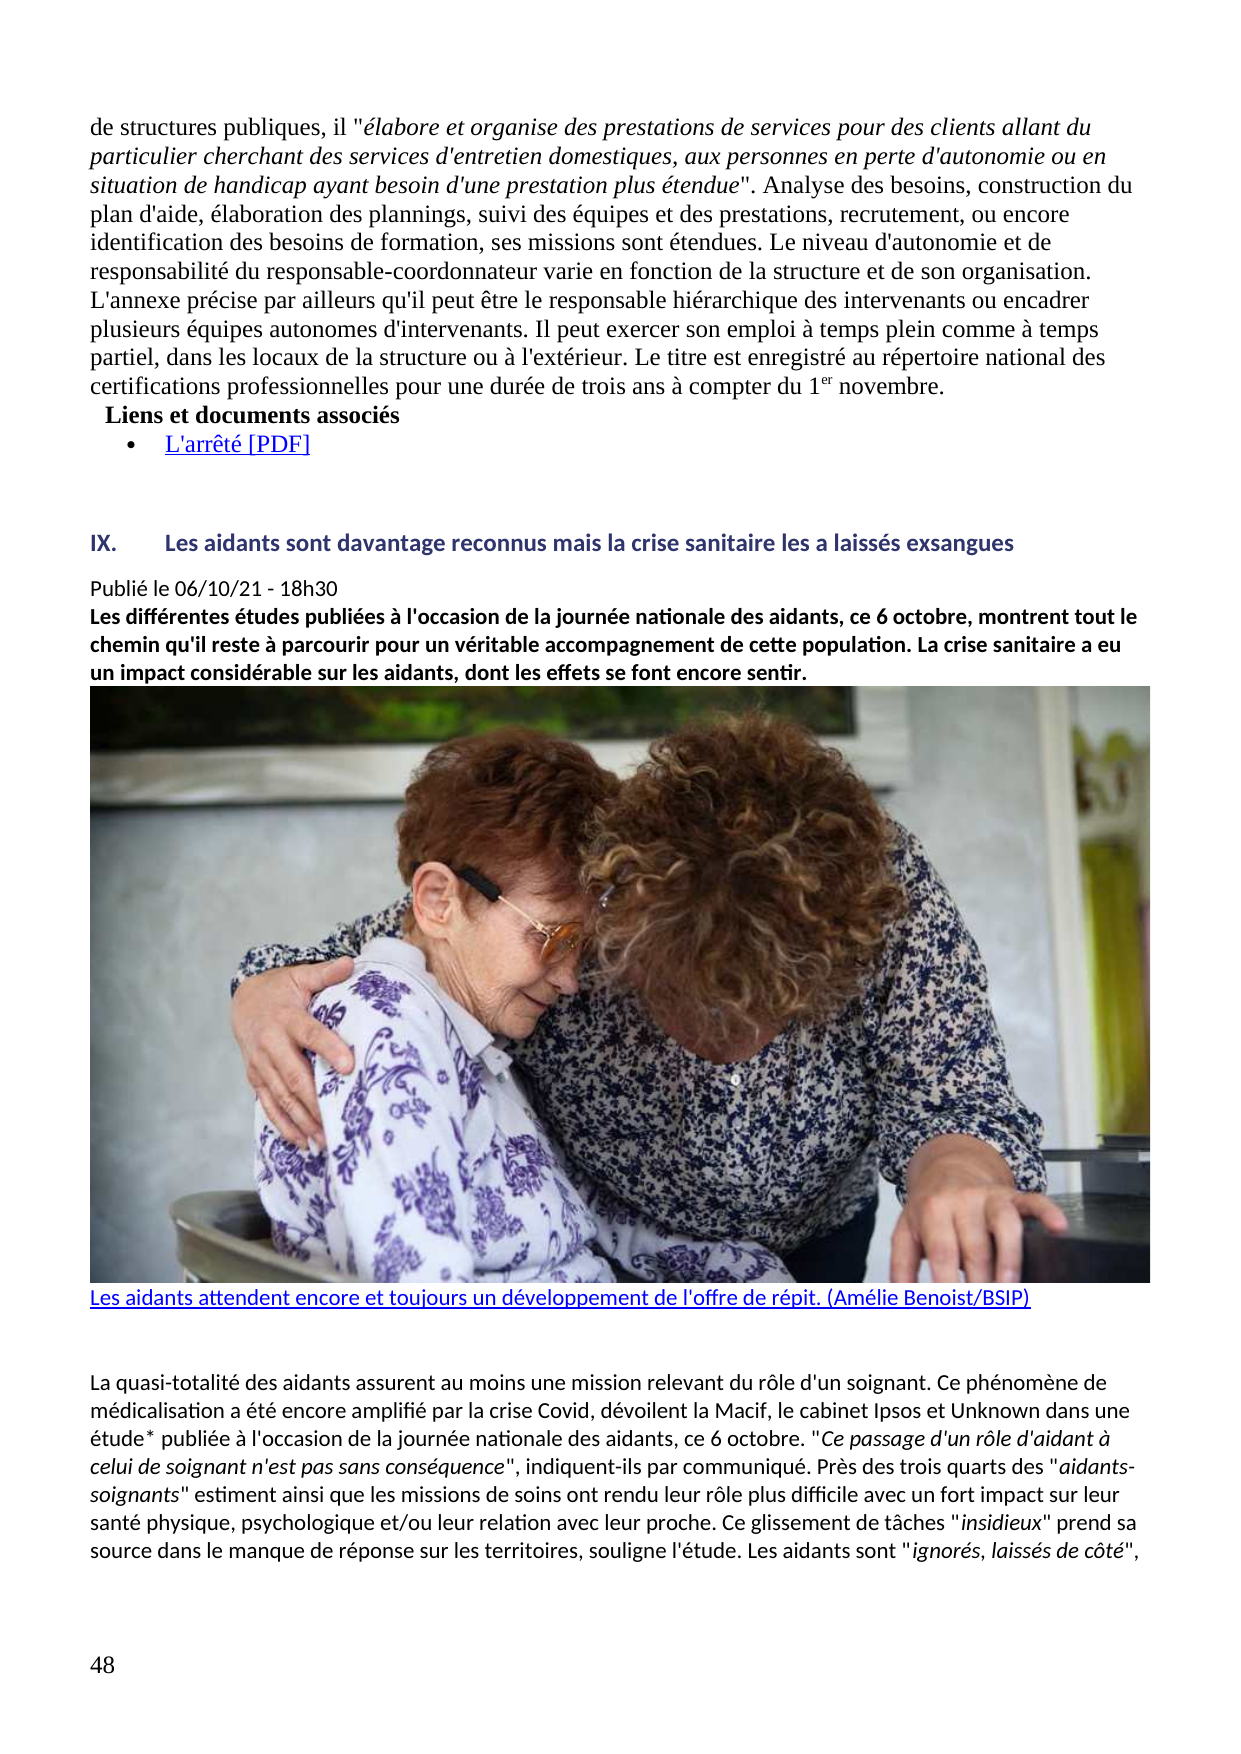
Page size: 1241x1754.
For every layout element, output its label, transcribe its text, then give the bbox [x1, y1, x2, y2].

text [90, 112, 1150, 400]
list L'arrêté [PDF] [127, 429, 1150, 457]
subtitle Les aidants sont davantage reconnus mais la crise sanitaire les a laissés exsangues [90, 527, 1150, 558]
text Les aidants attendent encore et toujours un développement de l'offre de répit. (Amélie Benoist/BSIP) [90, 1283, 1150, 1311]
picture [90, 686, 1151, 1283]
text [90, 1340, 1150, 1564]
text Les différentes études publiées à l'occasion de la journée nationale des aidants, ce 6 octobre, montrent tout le chemin qu'il reste à parcourir pour un véritable accompagnement de cette population. La crise sanitaire a eu un impact considérable sur les aidants, dont les effets se font encore sentir. [90, 602, 1150, 686]
text Liens et documents associés [105, 400, 1150, 429]
text Publié le 06/10/21 - 18h30 [90, 574, 1150, 602]
